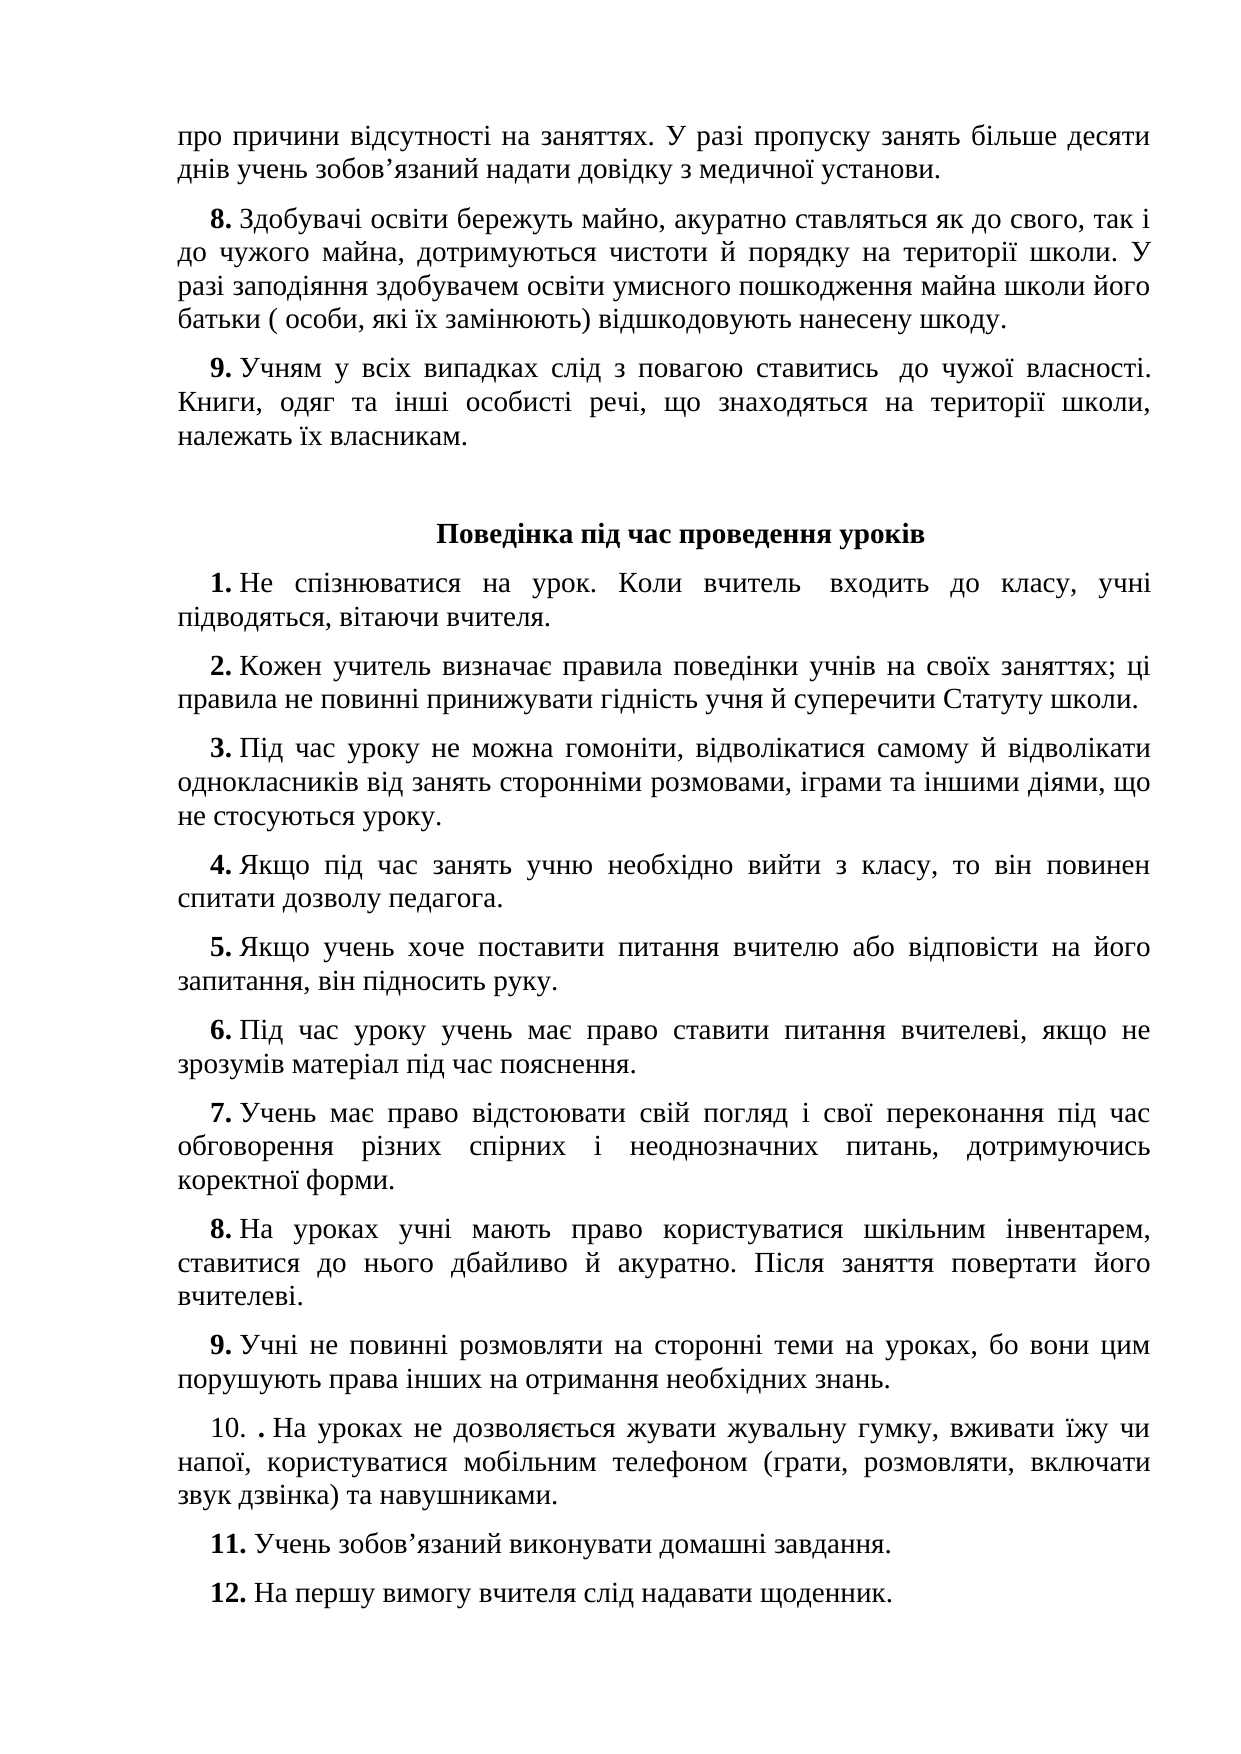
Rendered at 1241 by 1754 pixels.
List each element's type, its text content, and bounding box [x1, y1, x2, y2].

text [177, 118, 1152, 185]
text 12. На першу вимогу вчителя слід надавати щоденник. [177, 1576, 1152, 1609]
text 11. Учень зобов’язаний виконувати домашні завдання. [177, 1526, 1152, 1560]
text Поведінка під час проведення уроків [177, 516, 1152, 549]
text 8. Здобувачі освіти бережуть майно, акуратно ставляться як до свого, так і до чужого майна, дотримуються чистоти й порядку на території школи. У разі заподіяння здобувачем освіти умисного пошкодження майна школи його батьки ( особи, які їх замінюють) відшкодовують нанесену шкоду. [177, 201, 1152, 335]
text 9. Учні не повинні розмовляти на сторонні теми на уроках, бо вони цим порушують права інших на отримання необхідних знань. [177, 1327, 1152, 1394]
text 5. Якщо учень хоче поставити питання вчителю або відповісти на його запитання, він підносить руку. [177, 929, 1152, 997]
text 2. Кожен учитель визначає правила поведінки учнів на своїх заняттях; ці правила не повинні принижувати гідність учня й суперечити Статуту школи. [177, 648, 1152, 715]
text 7. Учень має право відстоювати свій погляд і свої переконання під час обговорення різних спірних і неоднозначних питань, дотримуючись коректної форми. [177, 1095, 1152, 1196]
text 6. Під час уроку учень має право ставити питання вчителеві, якщо не зрозумів матеріал під час пояснення. [177, 1012, 1152, 1079]
text 9. Учням у всіх випадках слід з повагою ставитись до чужої власності. Книги, одяг та інші особисті речі, що знаходяться на території школи, належать їх власникам. [177, 351, 1152, 451]
text 4. Якщо під час занять учню необхідно вийти з класу, то він повинен спитати дозволу педагога. [177, 847, 1152, 914]
text 3. Під час уроку не можна гомоніти, відволікатися самому й відволікати однокласників від занять сторонніми розмовами, іграми та іншими діями, що не стосуються уроку. [177, 731, 1152, 831]
text 1. Не спізнюватися на урок. Коли вчитель входить до класу, учні підводяться, вітаючи вчителя. [177, 565, 1152, 632]
text 10. . На уроках не дозволяється жувати жувальну гумку, вживати їжу чи напої, користуватися мобільним телефоном (грати, розмовляти, включати звук дзвінка) та навушниками. [177, 1410, 1152, 1511]
text 8. На уроках учні мають право користуватися шкільним інвентарем, ставитися до нього дбайливо й акуратно. Після заняття повертати його вчителеві. [177, 1211, 1152, 1312]
